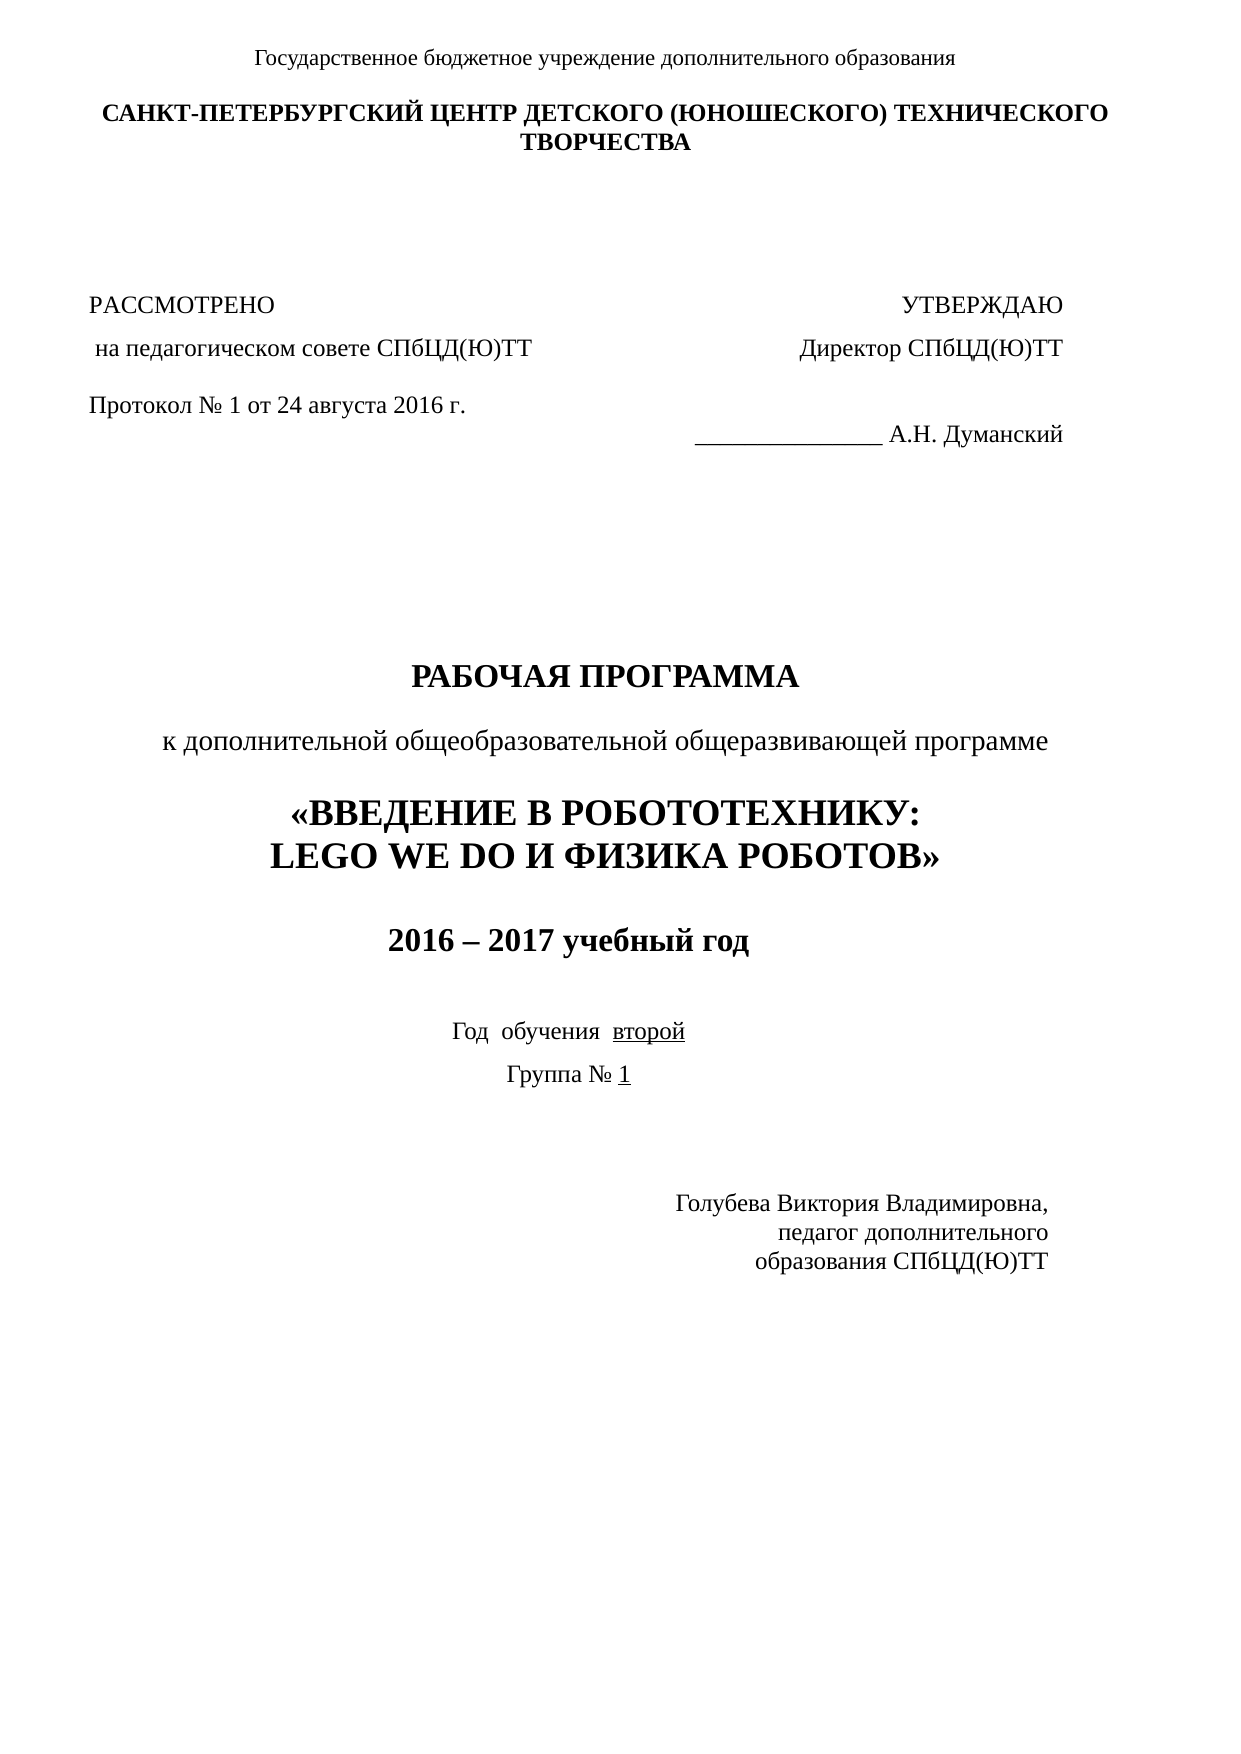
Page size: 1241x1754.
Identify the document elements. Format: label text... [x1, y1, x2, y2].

text к дополнительной общеобразовательной общеразвивающей программе [89, 723, 1122, 757]
text Голубева Виктория Владимировна, [89, 1188, 1048, 1217]
text САНКТ-ПЕТЕРБУРГСКИЙ ЦЕНТР ДЕТСКОГО (ЮНОШЕСКОГО) ТЕХНИЧЕСКОГО ТВОРЧЕСТВА [89, 98, 1122, 155]
table_header РАССМОТРЕНО на педагогическом совете СПбЦД(Ю)ТТ Протокол № 1 от 24 августа 2016 г. [78, 290, 576, 462]
text LEGO WE DO И ФИЗИКА РОБОТОВ» [89, 834, 1122, 877]
text РАБОЧАЯ ПРОГРАММА [89, 656, 1122, 695]
text Группа № 1 [89, 1059, 1048, 1088]
text образования СПбЦД(Ю)ТТ [89, 1246, 1048, 1274]
table_header УТВЕРЖДАЮ Директор СПбЦД(Ю)ТТ _______________ А.Н. Думанский [576, 290, 1074, 462]
text Государственное бюджетное учреждение дополнительного образования [89, 44, 1122, 71]
text «ВВЕДЕНИЕ В РОБОТОТЕХНИКУ: [89, 791, 1122, 834]
text Год обучения второй [89, 1016, 1048, 1044]
text педагог дополнительного [89, 1217, 1048, 1246]
text 2016 – 2017 учебный год [89, 920, 1048, 958]
